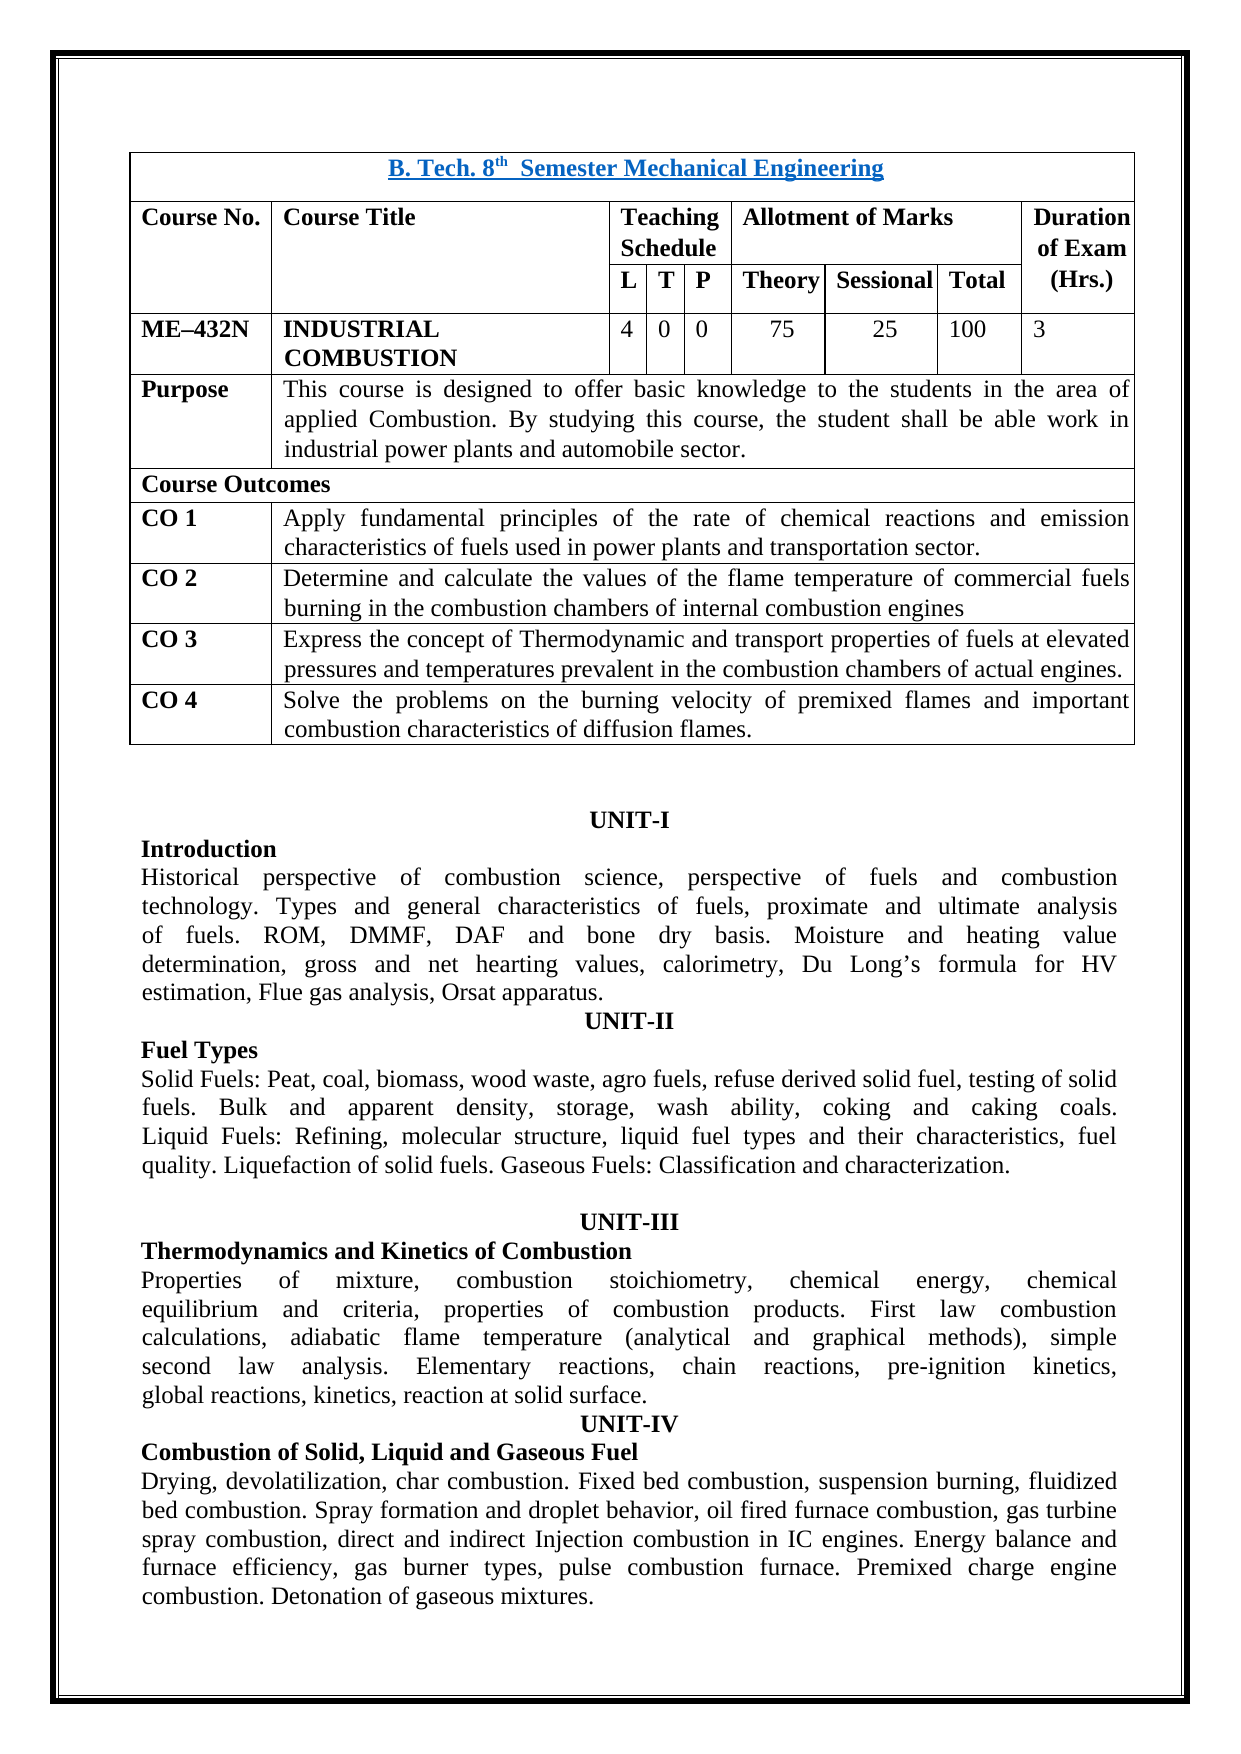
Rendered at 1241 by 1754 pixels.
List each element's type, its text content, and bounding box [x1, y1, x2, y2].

table_cell Duration of Exam (Hrs.) [1022, 202, 1134, 313]
table_cell P [685, 265, 731, 313]
table_cell Teaching Schedule [610, 202, 731, 264]
table_cell T [647, 265, 684, 313]
table_cell Allotment of Marks [732, 202, 1021, 264]
table_cell INDUSTRIAL COMBUSTION [272, 314, 609, 373]
table_cell Total [938, 265, 1021, 313]
text UNIT-III [141, 1207, 1118, 1236]
text Drying, devolatilization, char combustion. Fixed bed combustion, suspension burning, fluidized bed combustion. Spray formation and droplet behavior, oil fired furnace combustion, gas turbine spray combustion, direct and indirect Injection combustion in IC engines. Energy balance and furnace efficiency, gas burner types, pulse combustion furnace. Premixed charge engine combustion. Detonation of gaseous mixtures. [141, 1466, 1118, 1610]
table_cell This course is designed to offer basic knowledge to the students in the area of applied Combustion. By studying this course, the student shall be able work in industrial power plants and automobile sector. [272, 375, 1134, 468]
table_cell CO 4 [131, 685, 271, 744]
table_cell 3 [1022, 314, 1134, 373]
table_cell CO 2 [131, 564, 271, 623]
table_cell Sessional [826, 265, 937, 313]
table_cell Course Outcomes [131, 469, 1134, 502]
table_cell CO 1 [131, 503, 271, 562]
table_cell 100 [938, 314, 1021, 373]
text UNIT-IV [141, 1409, 1118, 1437]
table_cell Purpose [131, 375, 271, 468]
text Thermodynamics and Kinetics of Combustion [141, 1236, 1118, 1265]
table_cell Course No. [131, 202, 271, 313]
table_cell Theory [732, 265, 824, 313]
table_cell 0 [647, 314, 684, 373]
text Fuel Types [141, 1035, 1118, 1064]
table_cell 4 [610, 314, 646, 373]
table_cell 75 [732, 314, 824, 373]
table_cell Determine and calculate the values of the flame temperature of commercial fuels burning in the combustion chambers of internal combustion engines [272, 564, 1134, 623]
table_header B. Tech. 8th Semester Mechanical Engineering [131, 153, 1134, 201]
table_cell CO 3 [131, 624, 271, 684]
table_cell 0 [685, 314, 731, 373]
table_cell Apply fundamental principles of the rate of chemical reactions and emission characteristics of fuels used in power plants and transportation sector. [272, 503, 1134, 562]
table_cell ME–432N [131, 314, 271, 373]
text Introduction [141, 834, 1118, 862]
text UNIT-II [141, 1006, 1118, 1035]
text UNIT-I [141, 805, 1118, 834]
table_cell Express the concept of Thermodynamic and transport properties of fuels at elevated pressures and temperatures prevalent in the combustion chambers of actual engines. [272, 624, 1134, 684]
text Historical perspective of combustion science, perspective of fuels and combustion technology. Types and general characteristics of fuels, proximate and ultimate analysis of fuels. ROM, DMMF, DAF and bone dry basis. Moisture and heating value determination, gross and net hearting values, calorimetry, Du Long’s formula for HV estimation, Flue gas analysis, Orsat apparatus. [141, 862, 1118, 1006]
table_cell Course Title [272, 202, 609, 313]
table_cell Solve the problems on the burning velocity of premixed flames and important combustion characteristics of diffusion flames. [272, 685, 1134, 744]
table_cell 25 [826, 314, 937, 373]
text Properties of mixture, combustion stoichiometry, chemical energy, chemical equilibrium and criteria, properties of combustion products. First law combustion calculations, adiabatic flame temperature (analytical and graphical methods), simple second law analysis. Elementary reactions, chain reactions, pre-ignition kinetics, global reactions, kinetics, reaction at solid surface. [141, 1265, 1118, 1409]
table_cell L [610, 265, 646, 313]
text Combustion of Solid, Liquid and Gaseous Fuel [141, 1437, 1118, 1466]
text Solid Fuels: Peat, coal, biomass, wood waste, agro fuels, refuse derived solid fuel, testing of solid fuels. Bulk and apparent density, storage, wash ability, coking and caking coals. Liquid Fuels: Refining, molecular structure, liquid fuel types and their characteristics, fuel quality. Liquefaction of solid fuels. Gaseous Fuels: Classification and characterization. [141, 1064, 1118, 1179]
